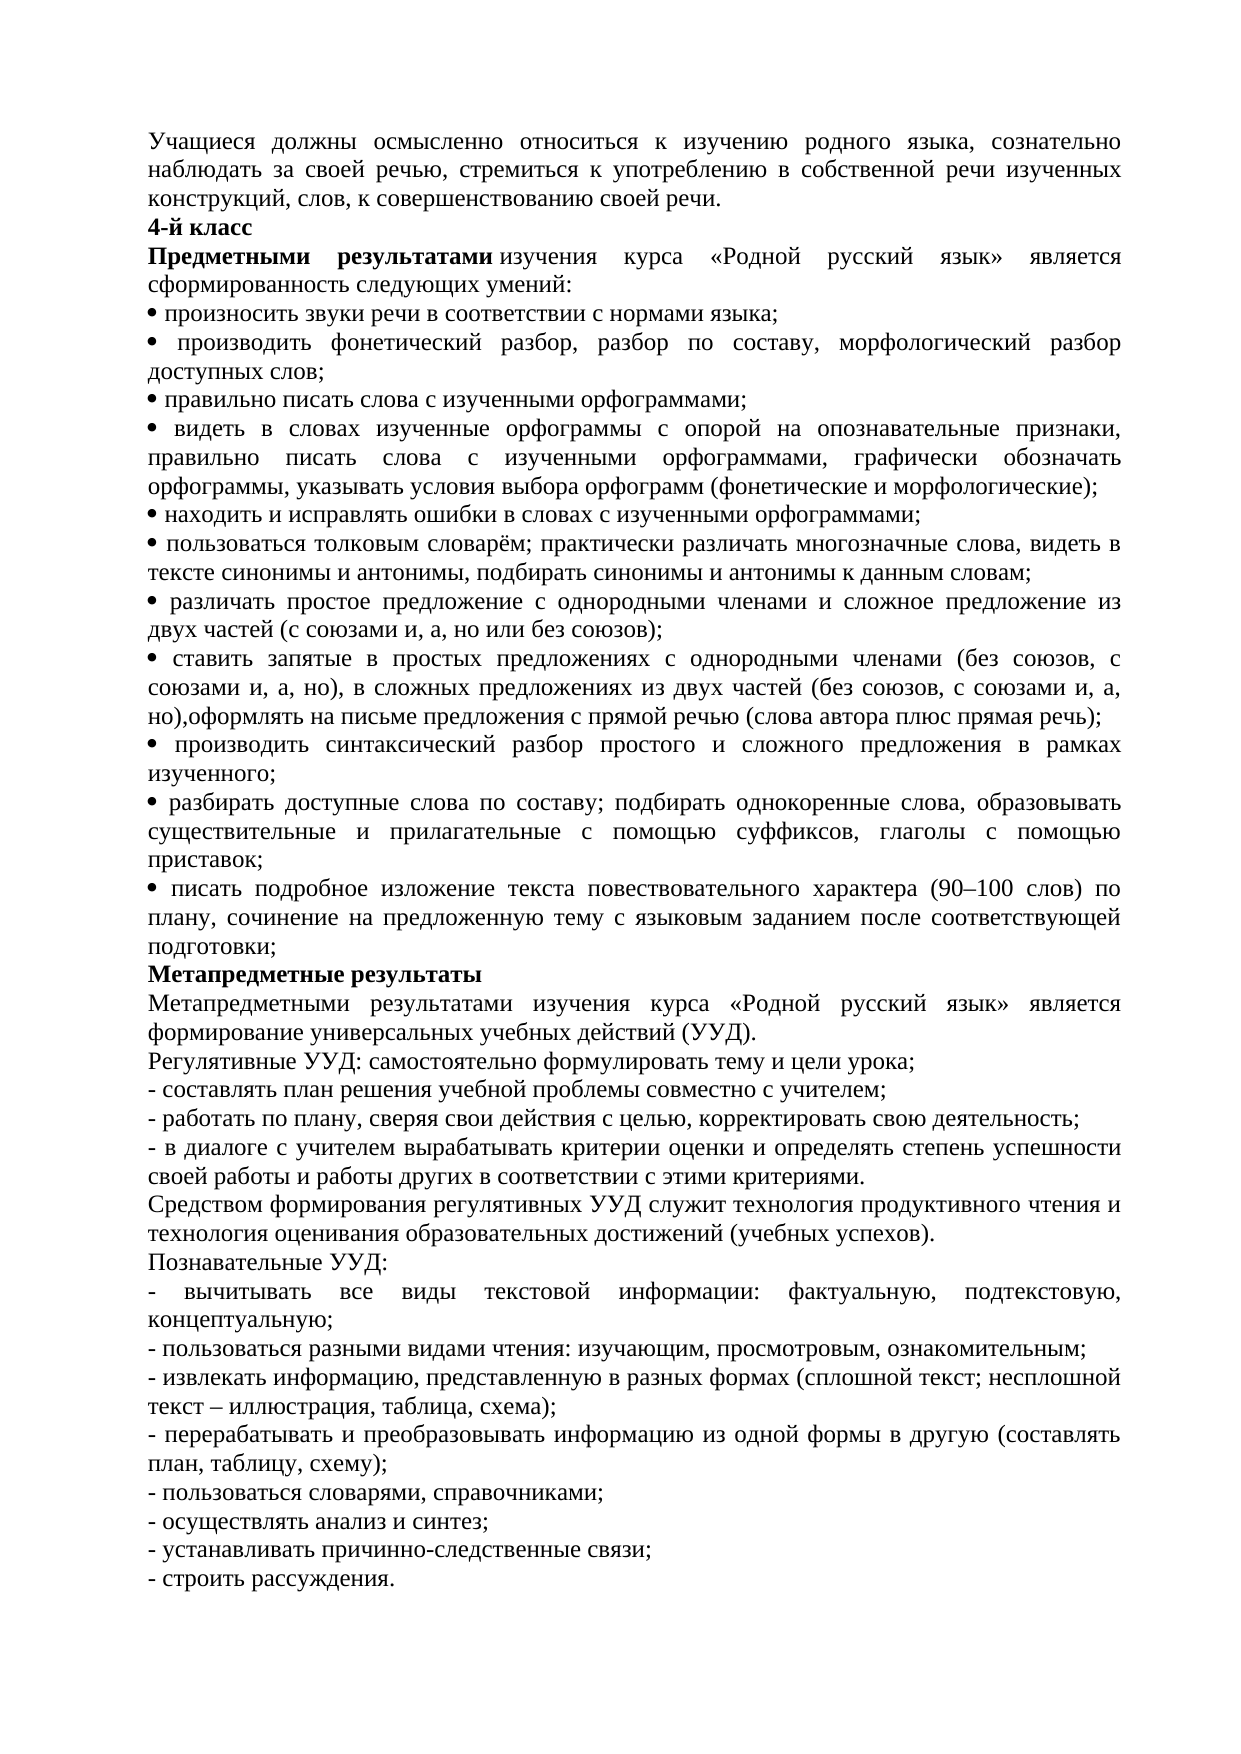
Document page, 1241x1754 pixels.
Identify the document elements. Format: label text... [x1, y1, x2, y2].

text правильно писать слова с изученными орфограммами; [148, 384, 1122, 413]
text 4-й класс [148, 212, 1122, 241]
text - устанавливать причинно-следственные связи; [148, 1534, 1122, 1563]
text - вычитывать все виды текстовой информации: фактуальную, подтекстовую, концептуальную; [148, 1276, 1122, 1333]
text Средством формирования регулятивных УУД служит технология продуктивного чтения и технология оценивания образовательных достижений (учебных успехов). [148, 1189, 1122, 1247]
text Регулятивные УУД: самостоятельно формулировать тему и цели урока; [148, 1046, 1122, 1074]
text ставить запятые в простых предложениях с однородными членами (без союзов, с союзами и, а, но), в сложных предложениях из двух частей (без союзов, с союзами и, а, но),оформлять на письме предложения с прямой речью (слова автора плюс прямая речь); [148, 643, 1122, 729]
text - пользоваться разными видами чтения: изучающим, просмотровым, ознакомительным; [148, 1333, 1122, 1362]
text Предметными результатами изучения курса «Родной русский язык» является сформированность следующих умений: [148, 241, 1122, 298]
text Учащиеся должны осмысленно относиться к изучению родного языка, сознательно наблюдать за своей речью, стремиться к употреблению в собственной речи изученных конструкций, слов, к совершенствованию своей речи. [148, 126, 1122, 212]
text находить и исправлять ошибки в словах с изученными орфограммами; [148, 499, 1122, 528]
text - извлекать информацию, представленную в разных формах (сплошной текст; несплошной текст – иллюстрация, таблица, схема); [148, 1362, 1122, 1419]
text писать подробное изложение текста повествовательного характера (90–100 слов) по плану, сочинение на предложенную тему с языковым заданием после соответствующей подготовки; [148, 873, 1122, 959]
text - осуществлять анализ и синтез; [148, 1506, 1122, 1534]
text Метапредметные результаты [148, 959, 1122, 988]
text - строить рассуждения. [148, 1563, 1122, 1592]
text Познавательные УУД: [148, 1247, 1122, 1276]
text производить фонетический разбор, разбор по составу, морфологический разбор доступных слов; [148, 327, 1122, 384]
text видеть в словах изученные орфограммы с опорой на опознавательные признаки, правильно писать слова с изученными орфограммами, графически обозначать орфограммы, указывать условия выбора орфограмм (фонетические и морфологические); [148, 413, 1122, 499]
text различать простое предложение с однородными членами и сложное предложение из двух частей (с союзами и, а, но или без союзов); [148, 586, 1122, 643]
text - составлять план решения учебной проблемы совместно с учителем; [148, 1074, 1122, 1103]
text пользоваться толковым словарём; практически различать многозначные слова, видеть в тексте синонимы и антонимы, подбирать синонимы и антонимы к данным словам; [148, 528, 1122, 586]
text - в диалоге с учителем вырабатывать критерии оценки и определять степень успешности своей работы и работы других в соответствии с этими критериями. [148, 1132, 1122, 1189]
text - пользоваться словарями, справочниками; [148, 1477, 1122, 1506]
text разбирать доступные слова по составу; подбирать однокоренные слова, образовывать существительные и прилагательные с помощью суффиксов, глаголы с помощью приставок; [148, 787, 1122, 873]
text Метапредметными результатами изучения курса «Родной русский язык» является формирование универсальных учебных действий (УУД). [148, 988, 1122, 1046]
text производить синтаксический разбор простого и сложного предложения в рамках изученного; [148, 729, 1122, 787]
text - работать по плану, сверяя свои действия с целью, корректировать свою деятельность; [148, 1103, 1122, 1132]
text произносить звуки речи в соответствии с нормами языка; [148, 298, 1122, 327]
text - перерабатывать и преобразовывать информацию из одной формы в другую (составлять план, таблицу, схему); [148, 1419, 1122, 1477]
